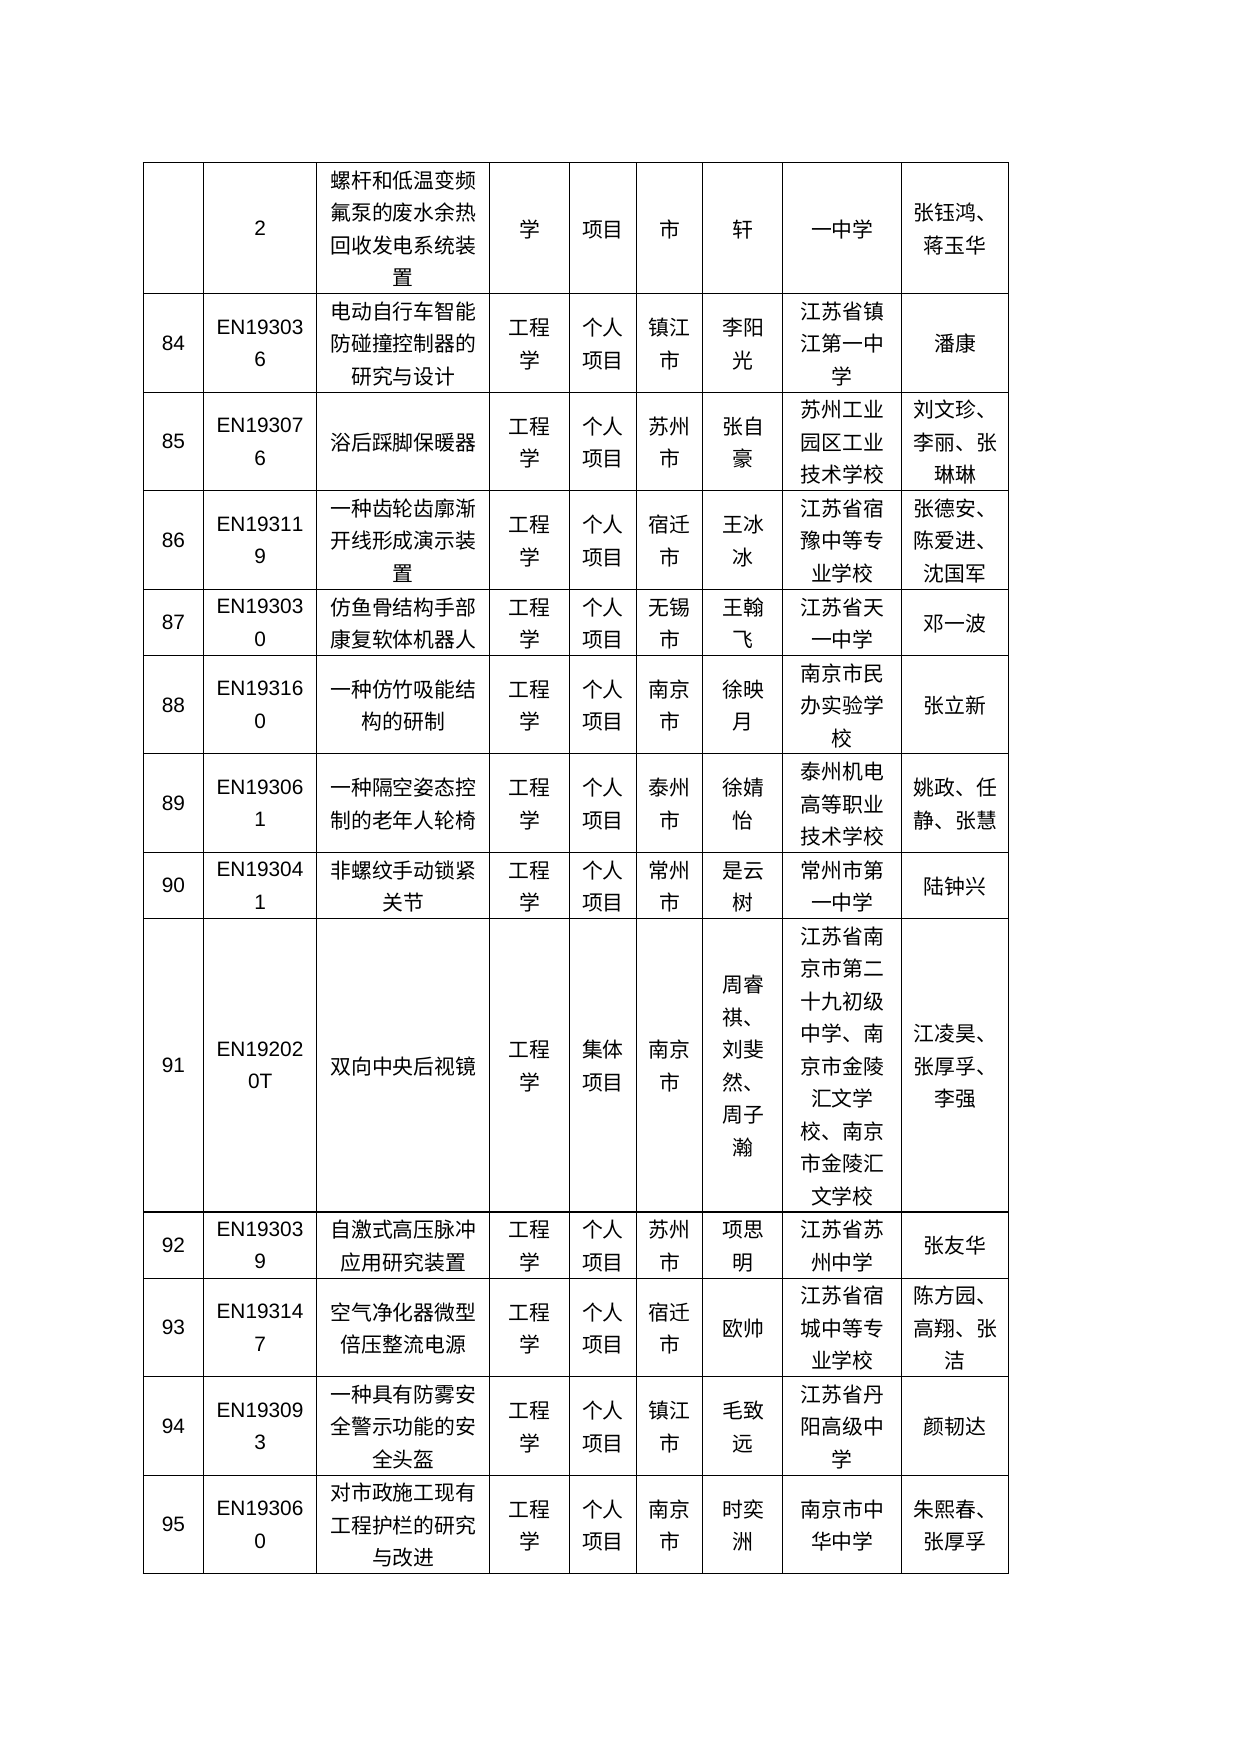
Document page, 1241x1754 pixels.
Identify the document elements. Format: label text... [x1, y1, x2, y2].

table_cell 常州市 [637, 853, 702, 918]
table_cell EN193093 [204, 1377, 316, 1474]
table_cell 工程学 [490, 393, 569, 490]
table_cell 空气净化器微型倍压整流电源 [317, 1279, 489, 1376]
table_cell 项思明 [703, 1213, 782, 1277]
table_cell 镇江市 [637, 1377, 702, 1474]
table_cell 个人项目 [570, 1476, 636, 1573]
table_cell 个人项目 [570, 393, 636, 490]
table_cell 是云树 [703, 853, 782, 918]
table_cell 江苏省镇江第一中学 [783, 294, 901, 392]
table_cell 一种隔空姿态控制的老年人轮椅 [317, 754, 489, 852]
table_cell 88 [144, 656, 203, 753]
table_cell 苏州市第一中学 [783, 163, 901, 293]
table_cell 工程学 [490, 491, 569, 589]
table_cell 郭士安、张钰鸿、蒋玉华 [902, 163, 1008, 293]
table_cell 毛致远 [703, 1377, 782, 1474]
table_cell 个人项目 [570, 754, 636, 852]
table_cell 江苏省宿豫中等专业学校 [783, 491, 901, 589]
table_cell 周睿祺、刘斐然、周子瀚 [703, 919, 782, 1211]
table_cell 姚政、任静、张慧 [902, 754, 1008, 852]
table_cell 个人项目 [570, 853, 636, 918]
table_cell 江苏省苏州中学 [783, 1213, 901, 1277]
table_cell EN193160 [204, 656, 316, 753]
table_cell 个人项目 [570, 1213, 636, 1277]
table_cell 个人项目 [570, 1279, 636, 1376]
table_cell 工程学 [490, 590, 569, 655]
table_cell EN193147 [204, 1279, 316, 1376]
table_cell 工程学 [490, 1377, 569, 1474]
table_cell 无锡市 [637, 590, 702, 655]
table_cell 江苏省天一中学 [783, 590, 901, 655]
table_cell 南京市中华中学 [783, 1476, 901, 1573]
table_cell 颜韧达 [902, 1377, 1008, 1474]
table_cell 苏州工业园区工业技术学校 [783, 393, 901, 490]
table_cell 泰州市 [637, 754, 702, 852]
table_cell EN192020T [204, 919, 316, 1211]
table_cell 江苏省丹阳高级中学 [783, 1377, 901, 1474]
table_cell 宿迁市 [637, 491, 702, 589]
table_cell EN193076 [204, 393, 316, 490]
table_cell 泰州机电高等职业技术学校 [783, 754, 901, 852]
table_cell 个人项目 [570, 1377, 636, 1474]
table_cell 张自豪 [703, 393, 782, 490]
table_cell 个人项目 [570, 294, 636, 392]
table_cell 对市政施工现有工程护栏的研究与改进 [317, 1476, 489, 1573]
table_cell 一种具有防雾安全警示功能的安全头盔 [317, 1377, 489, 1474]
table_cell 时奕洲 [703, 1476, 782, 1573]
table_cell 87 [144, 590, 203, 655]
table_cell EN193060 [204, 1476, 316, 1573]
table_cell 94 [144, 1377, 203, 1474]
table_cell 镇江市 [637, 294, 702, 392]
table_cell EN193039 [204, 1213, 316, 1277]
table_cell EN193092 [204, 163, 316, 293]
table_cell 个人项目 [570, 163, 636, 293]
table_cell 苏州市 [637, 393, 702, 490]
table_cell EN193030 [204, 590, 316, 655]
table_cell 欧帅 [703, 1279, 782, 1376]
table_cell EN193061 [204, 754, 316, 852]
table_cell 86 [144, 491, 203, 589]
table_cell 仿鱼骨结构手部康复软体机器人 [317, 590, 489, 655]
table_cell 李阳光 [703, 294, 782, 392]
table_cell 南京市 [637, 656, 702, 753]
table_cell 92 [144, 1213, 203, 1277]
table_cell 自激式高压脉冲应用研究装置 [317, 1213, 489, 1277]
table_cell 84 [144, 294, 203, 392]
table_cell 83 [144, 163, 203, 293]
table_cell 徐婧怡 [703, 754, 782, 852]
table_cell 宿迁市 [637, 1279, 702, 1376]
table_cell 江苏省宿城中等专业学校 [783, 1279, 901, 1376]
table_cell EN193036 [204, 294, 316, 392]
table_cell 93 [144, 1279, 203, 1376]
table_cell EN193119 [204, 491, 316, 589]
table_cell 85 [144, 393, 203, 490]
table_cell 南京市民办实验学校 [783, 656, 901, 753]
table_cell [317, 163, 489, 293]
table_cell 个人项目 [570, 656, 636, 753]
table_cell 王冰冰 [703, 491, 782, 589]
table_cell 邓一波 [902, 590, 1008, 655]
table_cell 集体项目 [570, 919, 636, 1211]
table_cell 非螺纹手动锁紧关节 [317, 853, 489, 918]
table_cell 潘康 [902, 294, 1008, 392]
table_cell 陆钟兴 [902, 853, 1008, 918]
table_cell 95 [144, 1476, 203, 1573]
table_cell 一种仿竹吸能结构的研制 [317, 656, 489, 753]
table_cell 张德安、陈爱进、沈国军 [902, 491, 1008, 589]
table_cell 工程学 [490, 294, 569, 392]
table_cell 王翰飞 [703, 590, 782, 655]
table_cell 朱熙春、张厚孚 [902, 1476, 1008, 1573]
table_cell 工程学 [490, 919, 569, 1211]
table_cell 苏州市 [637, 163, 702, 293]
table_cell 工程学 [490, 1279, 569, 1376]
table_cell 工程学 [490, 163, 569, 293]
table_cell 89 [144, 754, 203, 852]
table_cell 工程学 [490, 853, 569, 918]
table_cell 江苏省南京市第二十九初级中学、南京市金陵汇文学校、南京市金陵汇文学校 [783, 919, 901, 1211]
table_cell 徐映月 [703, 656, 782, 753]
table_cell 90 [144, 853, 203, 918]
table_cell 南京市 [637, 1476, 702, 1573]
table_cell 个人项目 [570, 590, 636, 655]
table_cell 刘文珍、李丽、张琳琳 [902, 393, 1008, 490]
table_cell 个人项目 [570, 491, 636, 589]
table_cell 刘奕轩 [703, 163, 782, 293]
table_cell EN193041 [204, 853, 316, 918]
table_cell 工程学 [490, 1213, 569, 1277]
table_cell 浴后踩脚保暖器 [317, 393, 489, 490]
table_cell 江凌昊、张厚孚、李强 [902, 919, 1008, 1211]
table_cell 南京市 [637, 919, 702, 1211]
table_cell 91 [144, 919, 203, 1211]
table_cell 工程学 [490, 754, 569, 852]
table_cell 双向中央后视镜 [317, 919, 489, 1211]
table_cell 苏州市 [637, 1213, 702, 1277]
table_cell 常州市第一中学 [783, 853, 901, 918]
table_cell 一种齿轮齿廓渐开线形成演示装置 [317, 491, 489, 589]
table_cell 工程学 [490, 1476, 569, 1573]
table_cell 电动自行车智能防碰撞控制器的研究与设计 [317, 294, 489, 392]
table_cell 工程学 [490, 656, 569, 753]
table_cell 张立新 [902, 656, 1008, 753]
table_cell 张友华 [902, 1213, 1008, 1277]
table_cell 陈方园、高翔、张洁 [902, 1279, 1008, 1376]
